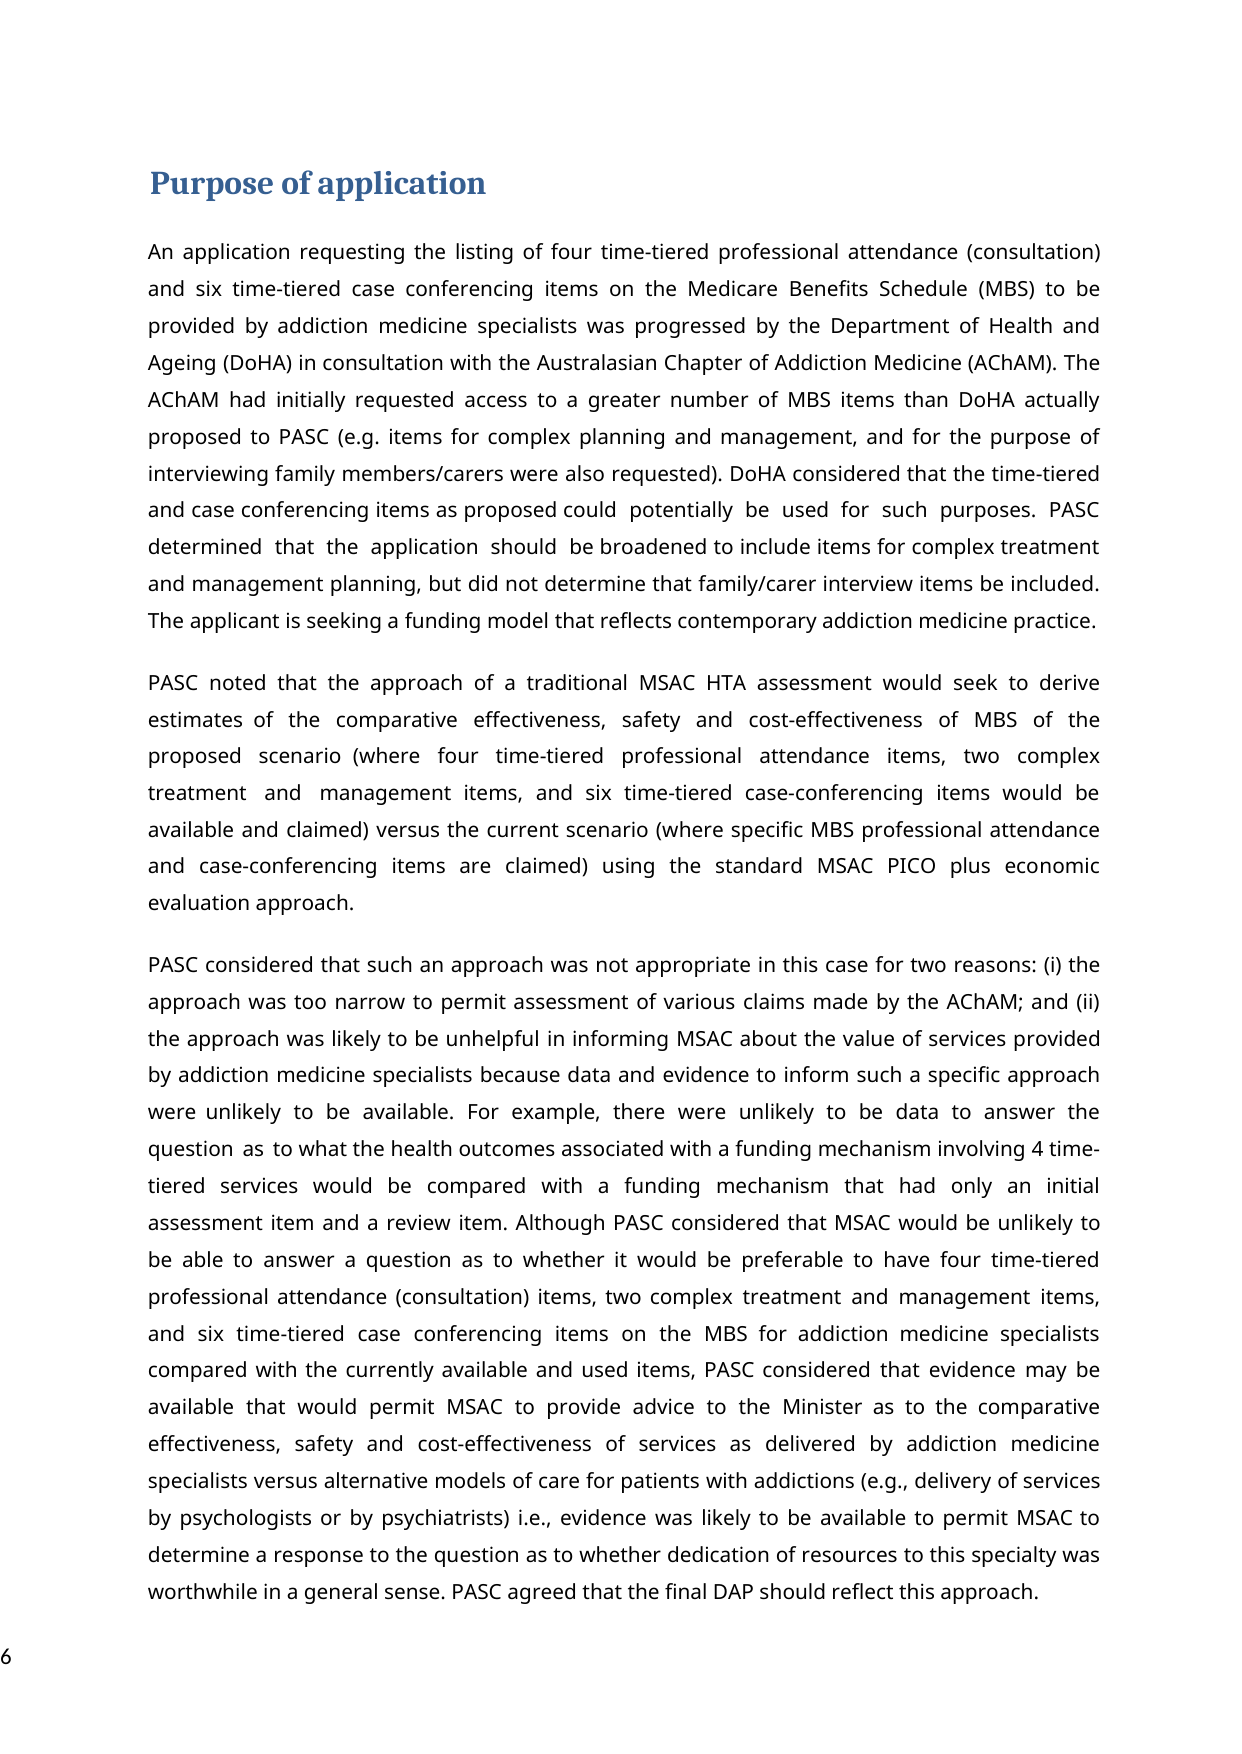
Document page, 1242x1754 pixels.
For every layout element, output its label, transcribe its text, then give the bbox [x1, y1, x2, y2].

text PASC noted that the approach of a traditional MSAC HTA assessment would seek to derive estimates of the comparative effectiveness, safety and cost-effectiveness of MBS of the proposed scenario (where four time-tiered professional attendance items, two complex treatment and management items, and six time-tiered case-conferencing items would be available and claimed) versus the current scenario (where specific MBS professional attendance and case-conferencing items are claimed) using the standard MSAC PICO plus economic evaluation approach. [148, 668, 1100, 917]
subtitle Purpose of application [150, 164, 1242, 203]
text An application requesting the listing of four time-tiered professional attendance (consultation) and six time-tiered case conferencing items on the Medicare Benefits Schedule (MBS) to be provided by addiction medicine specialists was progressed by the Department of Health and Ageing (DoHA) in consultation with the Australasian Chapter of Addiction Medicine (AChAM). The AChAM had initially requested access to a greater number of MBS items than DoHA actually proposed to PASC (e.g. items for complex planning and management, and for the purpose of interviewing family members/carers were also requested). DoHA considered that the time-tiered and case conferencing items as proposed could potentially be used for such purposes. PASC determined that the application should be broadened to include items for complex treatment and management planning, but did not determine that family/carer interview items be included. The applicant is seeking a funding model that reflects contemporary addiction medicine practice. [148, 237, 1100, 635]
text PASC considered that such an approach was not appropriate in this case for two reasons: (i) the approach was too narrow to permit assessment of various claims made by the AChAM; and (ii) the approach was likely to be unhelpful in informing MSAC about the value of services provided by addiction medicine specialists because data and evidence to inform such a specific approach were unlikely to be available. For example, there were unlikely to be data to answer the question as to what the health outcomes associated with a funding mechanism involving 4 time-tiered services would be compared with a funding mechanism that had only an initial assessment item and a review item. Although PASC considered that MSAC would be unlikely to be able to answer a question as to whether it would be preferable to have four time-tiered professional attendance (consultation) items, two complex treatment and management items, and six time-tiered case conferencing items on the MBS for addiction medicine specialists compared with the currently available and used items, PASC considered that evidence may be available that would permit MSAC to provide advice to the Minister as to the comparative effectiveness, safety and cost-effectiveness of services as delivered by addiction medicine specialists versus alternative models of care for patients with addictions (e.g., delivery of services by psychologists or by psychiatrists) i.e., evidence was likely to be available to permit MSAC to determine a response to the question as to whether dedication of resources to this specialty was worthwhile in a general sense. PASC agreed that the final DAP should reflect this approach. [148, 950, 1101, 1605]
